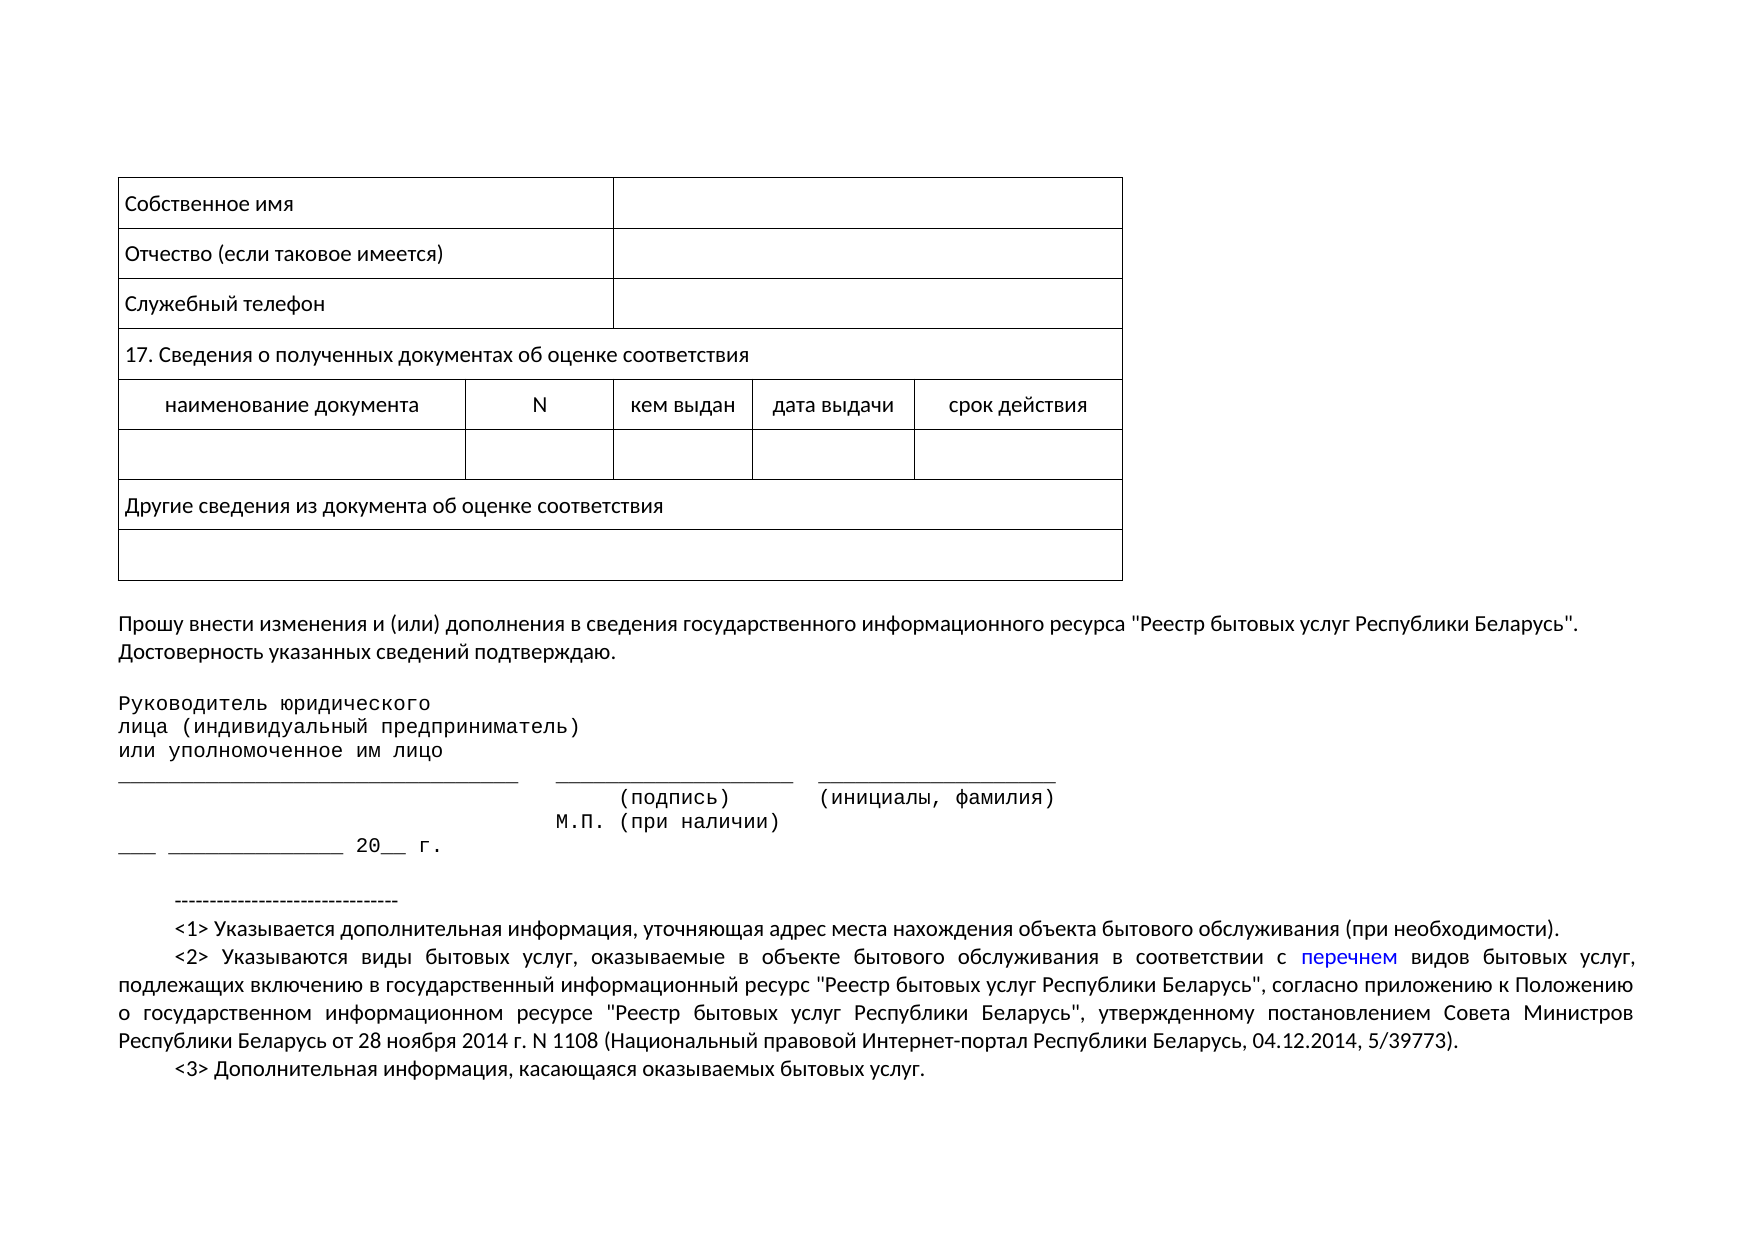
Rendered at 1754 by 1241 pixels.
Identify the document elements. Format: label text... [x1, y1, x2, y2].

text Достоверность указанных сведений подтверждаю. [118, 637, 1636, 665]
table_cell 17. Сведения о полученных документах об оценке соответствия [119, 329, 1122, 378]
table_cell [466, 430, 613, 479]
text <1> Указывается дополнительная информация, уточняющая адрес места нахождения объекта бытового обслуживания (при необходимости). [118, 914, 1636, 942]
table_cell Служебный телефон [119, 279, 613, 328]
table_cell N [466, 380, 613, 429]
text <2> Указываются виды бытовых услуг, оказываемые в объекте бытового обслуживания в соответствии с перечнем видов бытовых услуг, подлежащих включению в государственный информационный ресурс "Реестр бытовых услуг Республики Беларусь", согласно приложению к Положению о государственном информационном ресурсе "Реестр бытовых услуг Республики Беларусь", утвержденному постановлением Совета Министров Республики Беларусь от 28 ноября 2014 г. N 1108 (Национальный правовой Интернет-портал Республики Беларусь, 04.12.2014, 5/39773). [118, 942, 1636, 1054]
table_cell [614, 279, 1122, 328]
table_cell [614, 430, 752, 479]
text (подпись) (инициалы, фамилия) [118, 787, 1636, 811]
table_cell [753, 430, 914, 479]
table_cell Отчество (если таковое имеется) [119, 229, 613, 278]
text Прошу внести изменения и (или) дополнения в сведения государственного информационного ресурса "Реестр бытовых услуг Республики Беларусь". [118, 609, 1636, 637]
text ________________________________ ___________________ ___________________ [118, 764, 1636, 787]
text М.П. (при наличии) [118, 811, 1636, 835]
text -------------------------------- [118, 886, 1636, 914]
table_cell Собственное имя [119, 178, 613, 227]
table_cell дата выдачи [753, 380, 914, 429]
table_cell срок действия [915, 380, 1122, 429]
table_cell [915, 430, 1122, 479]
text или уполномоченное им лицо [118, 740, 1636, 764]
table_cell [614, 229, 1122, 278]
table_cell кем выдан [614, 380, 752, 429]
table_cell наименование документа [119, 380, 465, 429]
text Руководитель юридического [118, 693, 1636, 716]
table_cell [119, 530, 1122, 580]
table_cell [614, 178, 1122, 227]
text <3> Дополнительная информация, касающаяся оказываемых бытовых услуг. [118, 1054, 1636, 1082]
text ___ ______________ 20__ г. [118, 835, 1636, 858]
text лица (индивидуальный предприниматель) [118, 716, 1636, 740]
table_cell Другие сведения из документа об оценке соответствия [119, 480, 1122, 529]
table_cell [119, 430, 465, 479]
